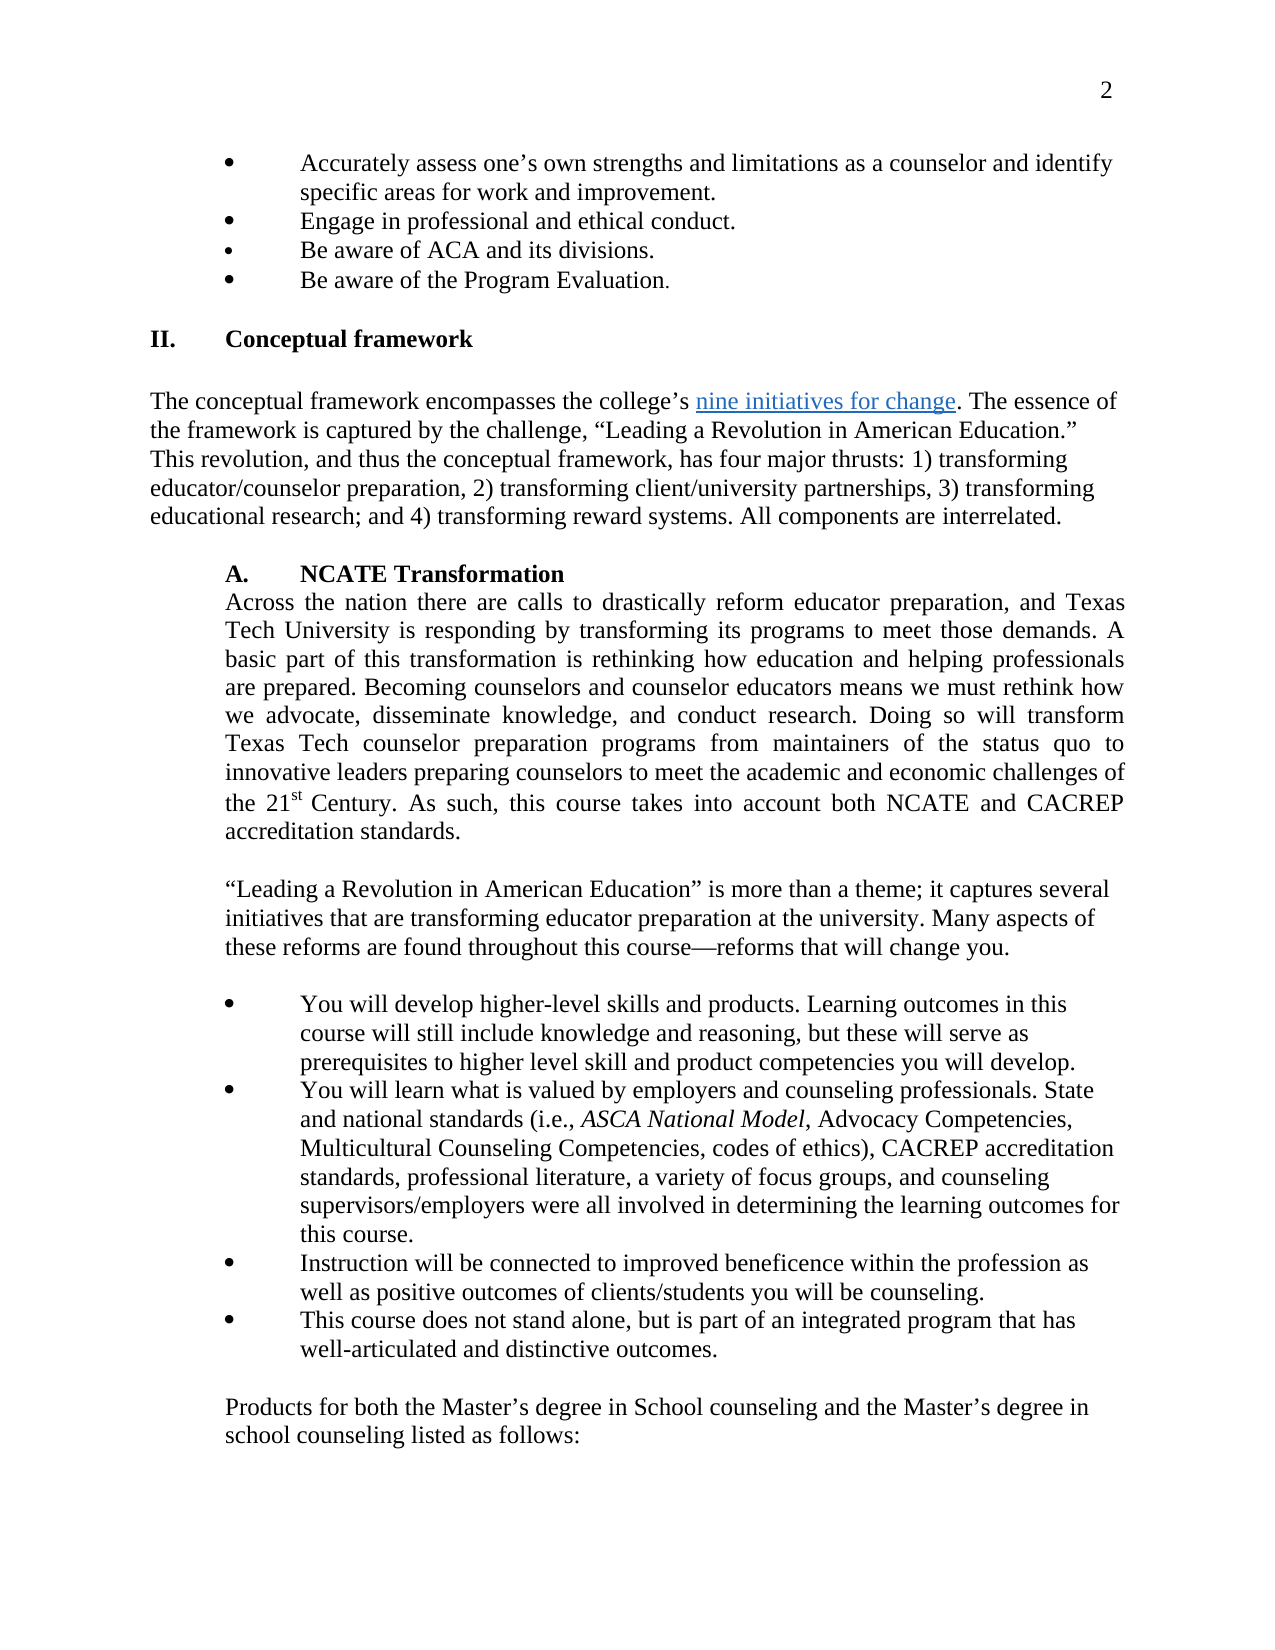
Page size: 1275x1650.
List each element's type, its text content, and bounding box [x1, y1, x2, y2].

list This course does not stand alone, but is part of an integrated program that has well-articulated and distinctive outcomes. [225, 1306, 1076, 1363]
subtitle Conceptual framework [150, 324, 1194, 353]
text The conceptual framework encompasses the college’s nine initiatives for change. The essence of the framework is captured by the challenge, “Leading a Revolution in American Education.” This revolution, and thus the conceptual framework, has four major thrusts: 1) transforming educator/counselor preparation, 2) transforming client/university partnerships, 3) transforming educational research; and 4) transforming reward systems. All components are interrelated. [150, 386, 1121, 530]
list Be aware of ACA and its divisions. [225, 236, 1194, 264]
list You will develop higher-level skills and products. Learning outcomes in this course will still include knowledge and reasoning, but these will serve as prerequisites to higher level skill and product competencies you will develop. [225, 989, 1076, 1075]
list Accurately assess one’s own strengths and limitations as a counselor and identify specific areas for work and improvement. [225, 148, 1113, 205]
list Be aware of the Program Evaluation. [225, 264, 1194, 295]
text “Leading a Revolution in American Education” is more than a theme; it captures several initiatives that are transforming educator preparation at the university. Many aspects of these reforms are found throughout this course—reforms that will change you. [225, 874, 1112, 960]
text Across the nation there are calls to drastically reform educator preparation, and Texas Tech University is responding by transforming its programs to meet those demands. A basic part of this transformation is rethinking how education and helping professionals are prepared. Becoming counselors and counselor educators means we must rethink how we advocate, disseminate knowledge, and conduct research. Doing so will transform Texas Tech counselor preparation programs from maintainers of the status quo to innovative leaders preparing counselors to meet the academic and economic challenges of the 21st Century. As such, this course takes into account both NCATE and CACREP accreditation standards. [225, 588, 1126, 845]
list Engage in professional and ethical conduct. [225, 205, 1194, 236]
list Instruction will be connected to improved beneficence within the profession as well as positive outcomes of clients/students you will be counseling. [225, 1248, 1089, 1306]
list You will learn what is valued by employers and counseling professionals. State and national standards (i.e., ASCA National Model, Advocacy Competencies, Multicultural Counseling Competencies, codes of ethics), CACREP accreditation standards, professional literature, a variety of focus groups, and counseling supervisors/employers were all involved in determining the learning outcomes for this course. [225, 1076, 1120, 1248]
text Products for both the Master’s degree in School counseling and the Master’s degree in school counseling listed as follows: [225, 1392, 1121, 1449]
subtitle NCATE Transformation [225, 559, 1194, 588]
